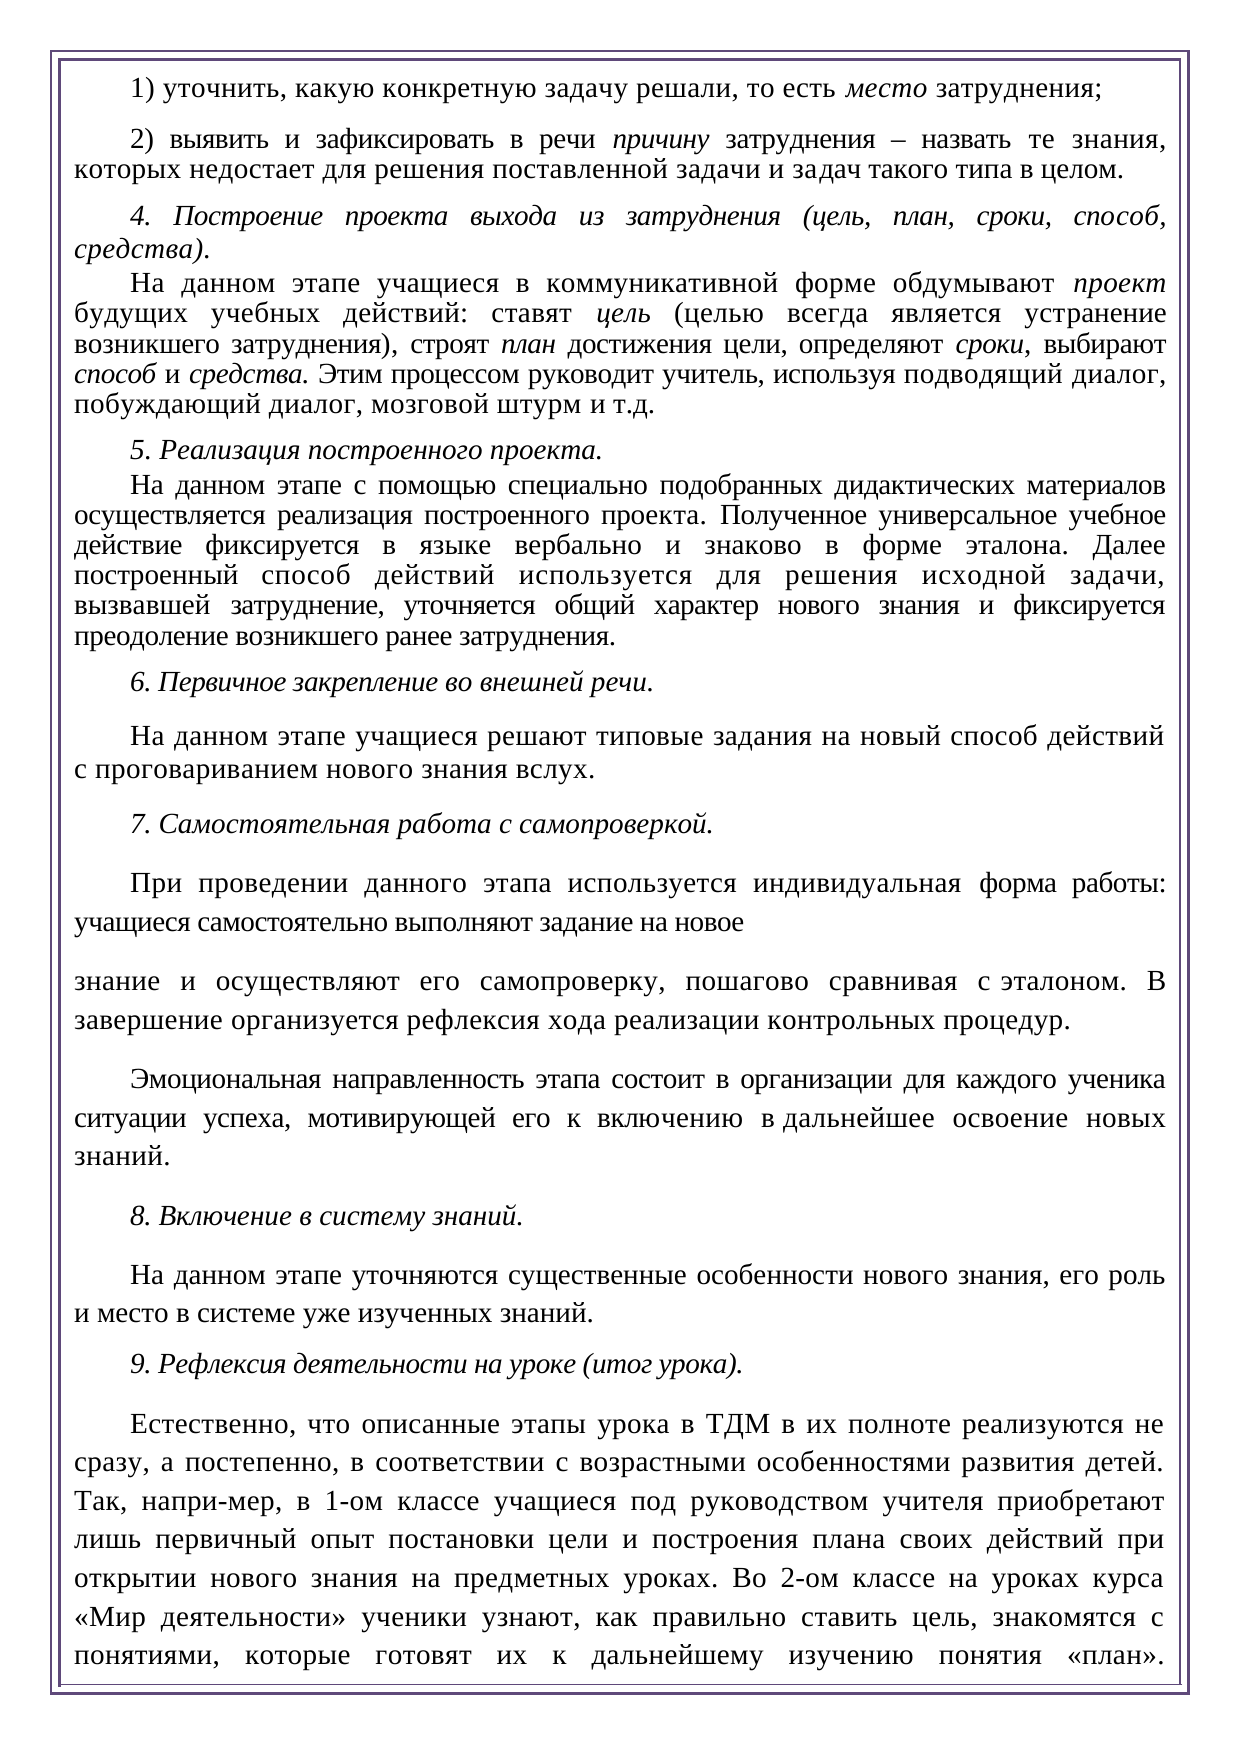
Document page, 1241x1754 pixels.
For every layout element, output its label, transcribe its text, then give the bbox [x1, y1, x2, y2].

text На данном этапе учащиеся решают типовые задания на новый способ действий с проговариванием нового знания вслух. [74, 718, 1167, 785]
text 9. Рефлексия деятельности на уроке (итог урока). [74, 1347, 1167, 1380]
text На данном этапе уточняются существенные особенности нового знания, его роль и место в системе уже изученных знаний. [74, 1257, 1167, 1329]
text 5. Реализация построенного проекта. [74, 432, 1167, 466]
text Эмоциональная направленность этапа состоит в организации для каждого ученика ситуации успеха, мотивирующей его к включению в дальнейшее освоение новых знаний. [74, 1061, 1167, 1172]
text На данном этапе учащиеся в коммуникативной форме обдумывают проект будущих учебных действий: ставят цель (целью всегда является устранение возникшего затруднения), строят план достижения цели, определяют сроки, выбирают способ и средства. Этим процессом руководит учитель, используя подводящий диалог, побуждающий диалог, мозговой штурм и т.д. [74, 269, 1167, 420]
text 2) выявить и зафиксировать в речи причину затруднения – назвать те знания, которых недостает для решения поставленной задачи и задач такого типа в целом. [74, 125, 1167, 185]
text 7. Самостоятельная работа с самопроверкой. [74, 806, 1167, 839]
text знание и осуществляют его самопроверку, пошагово сравнивая с эталоном. В завершение организуется рефлексия хода реализации контрольных процедур. [74, 963, 1167, 1035]
text 6. Первичное закрепление во внешней речи. [74, 664, 1167, 697]
text На данном этапе с помощью специально подобранных дидактических материалов осуществляется реализация построенного проекта. Полученное универсальное учебное действие фиксируется в языке вербально и знаково в форме эталона. Далее построенный способ действий используется для решения исходной задачи, вызвавшей затруднение, уточняется общий характер нового знания и фиксируется преодоление возникшего ранее затруднения. [74, 470, 1167, 651]
text 1) уточнить, какую конкретную задачу решали, то есть место затруднения; [74, 74, 1167, 104]
text При проведении данного этапа используется индивидуальная форма работы: учащиеся самостоятельно выполняют задание на новое [74, 865, 1167, 937]
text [74, 1406, 1167, 1671]
text 4. Построение проекта выхода из затруднения (цель, план, сроки, способ, средства). [74, 198, 1167, 265]
text 8. Включение в систему знаний. [74, 1198, 1167, 1231]
